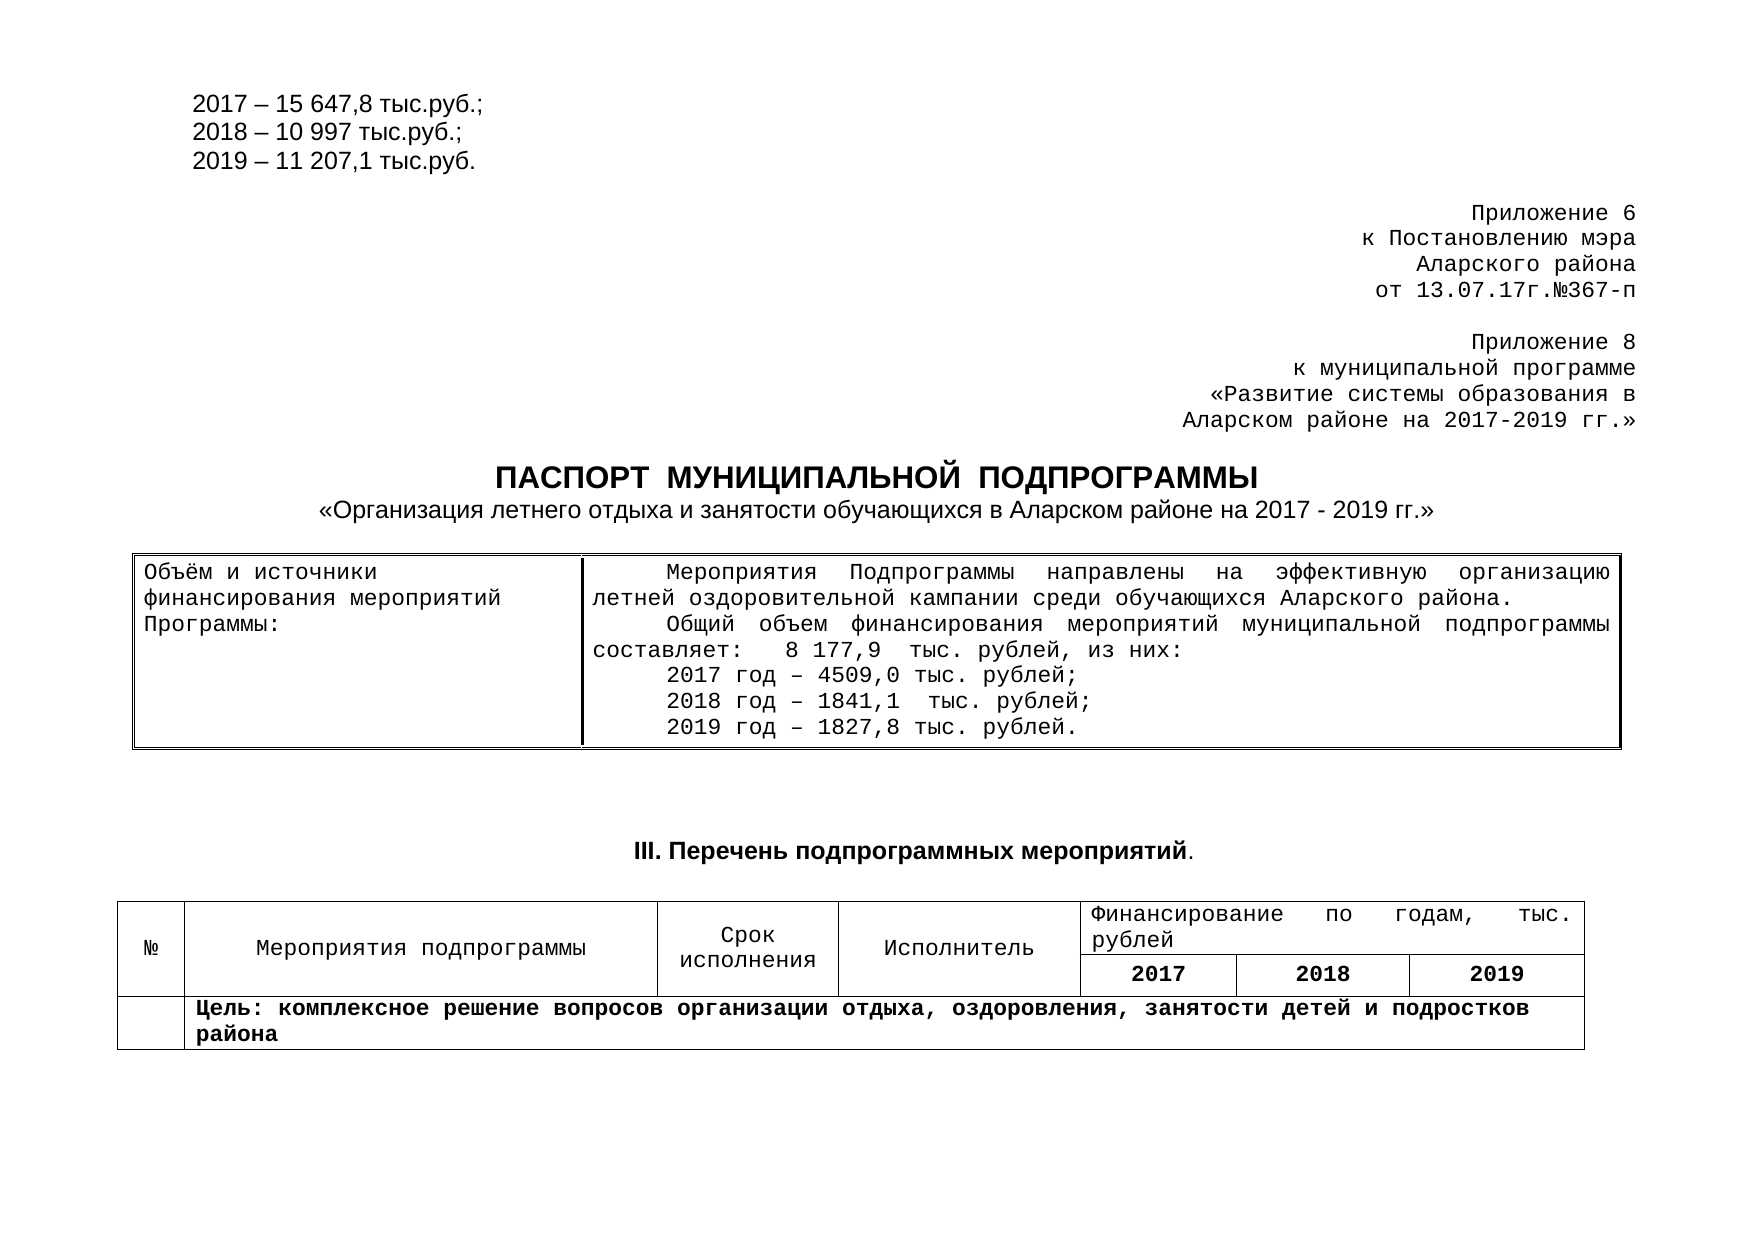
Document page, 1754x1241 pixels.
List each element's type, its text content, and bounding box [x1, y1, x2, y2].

subtitle 2018 – 10 997 тыс.руб.; [118, 117, 1636, 146]
subtitle 2017 – 15 647,8 тыс.руб.; [118, 89, 1636, 117]
table_header Мероприятия Подпрограммы направлены на эффективную организацию летней оздоровительной кампании среди обучающихся Аларского района. Общий объем финансирования мероприятий муниципальной подпрограммы составляет: 8 177,9 тыс. рублей, из них: 2017 год – 4509,0 тыс. рублей; 2018 год – 1841,1 тыс. рублей; 2019 год – 1827,8 тыс. рублей. [582, 556, 1619, 747]
table_header № [118, 902, 184, 996]
text ПАСПОРТ МУНИЦИПАЛЬНОЙ ПОДПРОГРАММЫ [118, 459, 1636, 495]
text «Развитие системы образования в [118, 382, 1636, 408]
table_header Объём и источники финансирования мероприятий Программы: [133, 554, 582, 747]
text к Постановлению мэра [118, 227, 1636, 253]
table_cell [118, 997, 184, 1049]
text к муниципальной программе [118, 356, 1636, 382]
text Аларского района [118, 253, 1636, 279]
table_header Мероприятия подпрограммы [185, 902, 657, 996]
subtitle III. Перечень подпрограммных мероприятий. [118, 836, 1636, 865]
table_cell Цель: комплексное решение вопросов организации отдыха, оздоровления, занятости детей и подростков района [185, 997, 1584, 1049]
table_cell 2017 [1081, 955, 1236, 996]
subtitle 2019 – 11 207,1 тыс.руб. [118, 146, 1636, 175]
text Приложение 6 [118, 201, 1636, 227]
table_header Финансирование по годам, тыс. рублей [1081, 902, 1584, 954]
text Аларском районе на 2017-2019 гг.» [118, 408, 1636, 434]
table_header Исполнитель [839, 902, 1080, 996]
text «Организация летнего отдыха и занятости обучающихся в Аларском районе на 2017 - 2019 гг.» [118, 495, 1636, 524]
table_header Срок исполнения [658, 902, 838, 996]
table_cell 2018 [1237, 955, 1409, 996]
table_cell 2019 [1410, 955, 1584, 996]
text от 13.07.17г.№367-п [118, 279, 1636, 304]
text Приложение 8 [118, 331, 1636, 356]
